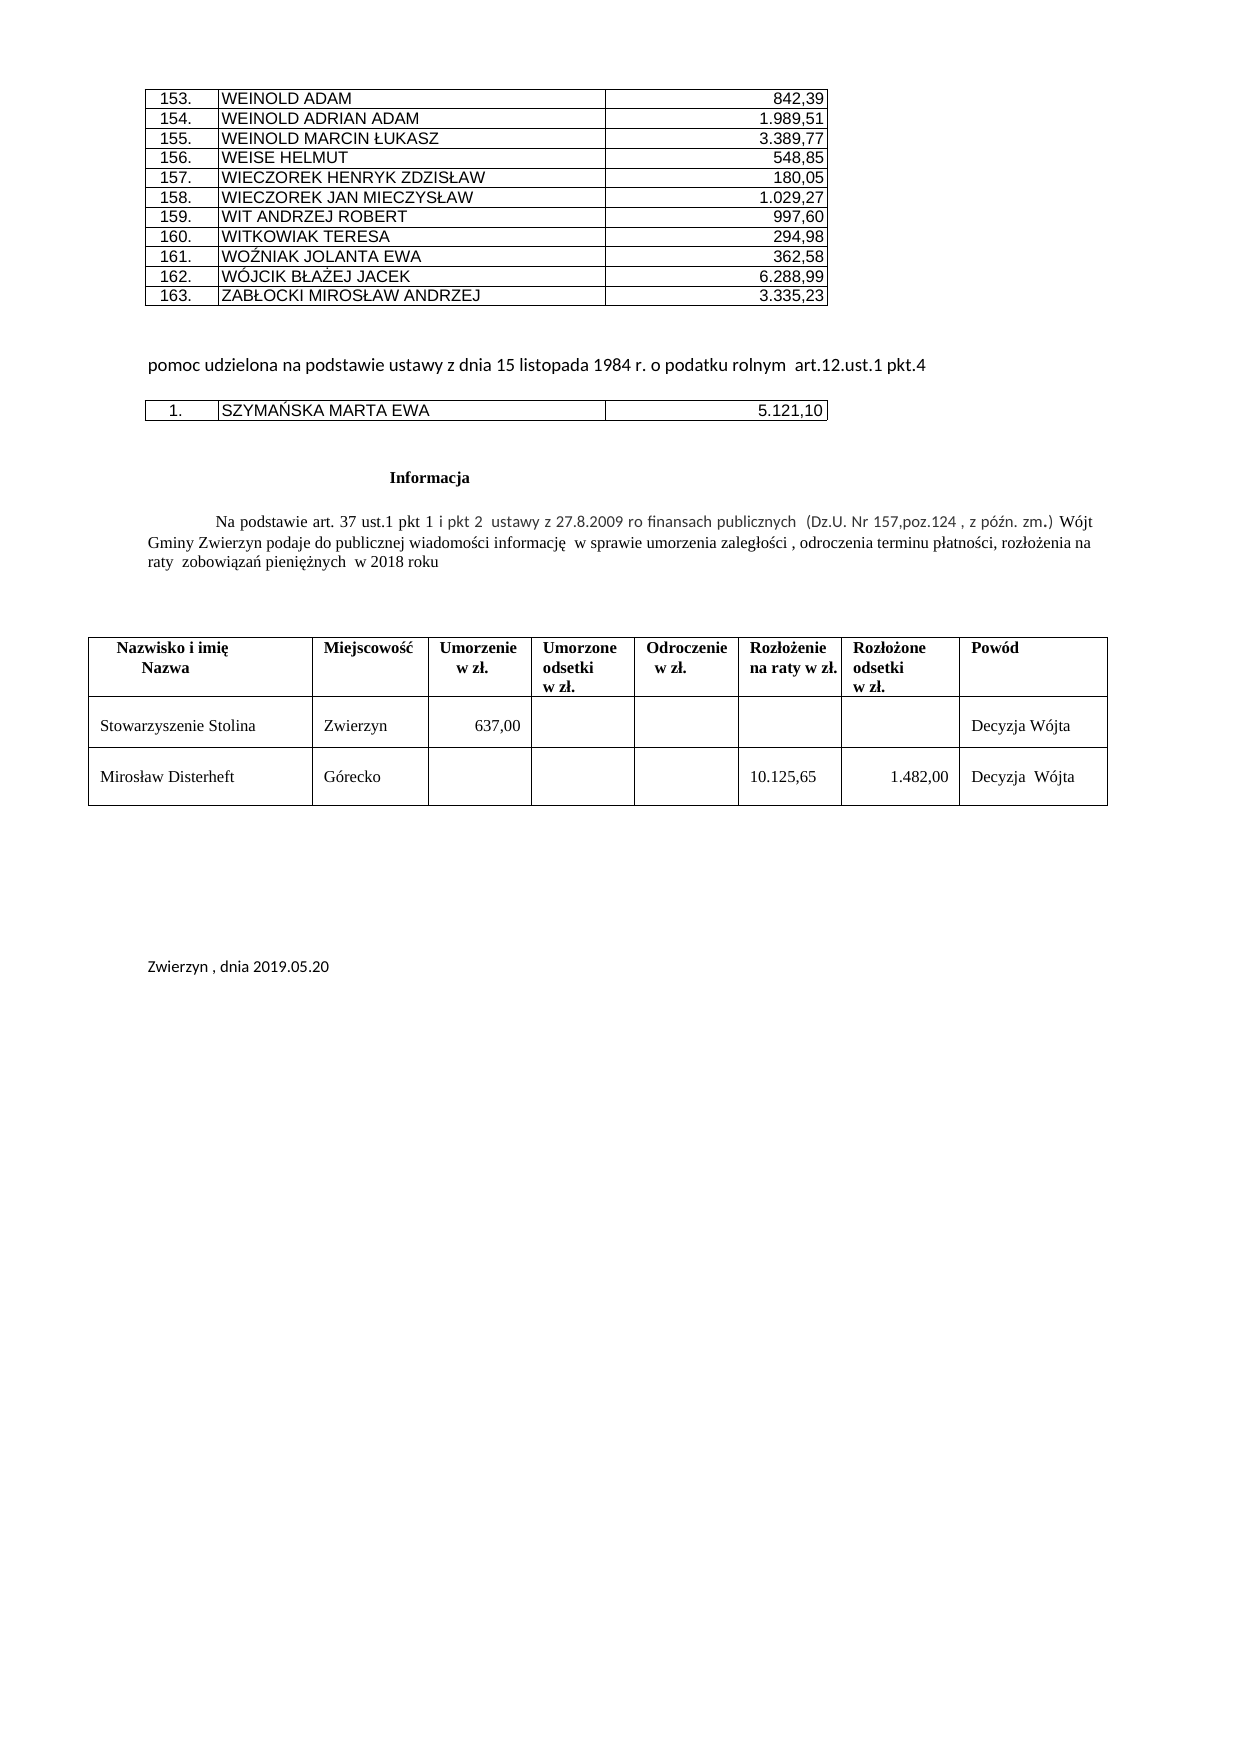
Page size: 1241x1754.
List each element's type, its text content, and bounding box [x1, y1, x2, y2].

table_cell [635, 748, 738, 805]
table_cell 362,58 [606, 247, 827, 266]
table_header Rozłożone odsetki w zł. [842, 638, 959, 696]
table_cell 161. [146, 247, 218, 266]
table_header Miejscowość [313, 638, 428, 696]
table_cell [635, 697, 738, 747]
table_cell 159. [146, 208, 218, 226]
table_cell Decyzja Wójta [960, 697, 1107, 747]
table_cell Mirosław Disterheft [89, 748, 312, 805]
text pomoc udzielona na podstawie ustawy z dnia 15 listopada 1984 r. o podatku rolnym art.12.ust.1 pkt.4 [148, 353, 1093, 376]
text Na podstawie art. 37 ust.1 pkt 1 i pkt 2 ustawy z 27.8.2009 ro finansach publicznych (Dz.U. Nr 157,poz.124 , z późn. zm.) Wójt Gminy Zwierzyn podaje do publicznej wiadomości informację w sprawie umorzenia zaległości , odroczenia terminu płatności, rozłożenia na raty zobowiązań pieniężnych w 2018 roku [148, 506, 1093, 571]
table_cell WEINOLD ADAM [219, 90, 605, 108]
table_header 5.121,10 [606, 401, 827, 420]
table_cell WEINOLD ADRIAN ADAM [219, 109, 605, 128]
table_cell WIT ANDRZEJ ROBERT [219, 208, 605, 226]
table_header Odroczenie w zł. [635, 638, 738, 696]
table_cell [739, 697, 841, 747]
table_cell 294,98 [606, 228, 827, 246]
table_cell 160. [146, 228, 218, 246]
table_header 1. [146, 401, 218, 420]
table_cell 180,05 [606, 169, 827, 187]
table_cell Górecko [313, 748, 428, 805]
table_cell WIECZOREK JAN MIECZYSŁAW [219, 188, 605, 207]
table_cell 6.288,99 [606, 267, 827, 286]
table_cell WÓJCIK BŁAŻEJ JACEK [219, 267, 605, 286]
table_header Rozłożenie na raty w zł. [739, 638, 841, 696]
table_cell [429, 748, 531, 805]
table_cell 155. [146, 129, 218, 148]
text Zwierzyn , dnia 2019.05.20 [148, 956, 1093, 977]
table_cell 158. [146, 188, 218, 207]
table_cell 10.125,65 [739, 748, 841, 805]
table_cell 154. [146, 109, 218, 128]
table_cell Decyzja Wójta [960, 748, 1107, 805]
table_cell 3.389,77 [606, 129, 827, 148]
table_cell 637,00 [429, 697, 531, 747]
table_cell 157. [146, 169, 218, 187]
table_cell 162. [146, 267, 218, 286]
table_cell WOŹNIAK JOLANTA EWA [219, 247, 605, 266]
table_cell 997,60 [606, 208, 827, 226]
table_cell Zwierzyn [313, 697, 428, 747]
table_cell WIECZOREK HENRYK ZDZISŁAW [219, 169, 605, 187]
table_header Umorzenie w zł. [429, 638, 531, 696]
table_cell 1.029,27 [606, 188, 827, 207]
table_header Powód [960, 638, 1107, 696]
table_cell ZABŁOCKI MIROSŁAW ANDRZEJ [219, 287, 605, 305]
table_cell [532, 748, 634, 805]
table_header Nazwisko i imię Nazwa [89, 638, 312, 696]
table_cell Stowarzyszenie Stolina [89, 697, 312, 747]
table_cell WEISE HELMUT [219, 149, 605, 167]
table_cell WEINOLD MARCIN ŁUKASZ [219, 129, 605, 148]
table_cell 156. [146, 149, 218, 167]
table_cell 3.335,23 [606, 287, 827, 305]
table_cell 548,85 [606, 149, 827, 167]
table_cell 1.482,00 [842, 748, 959, 805]
table_header SZYMAŃSKA MARTA EWA [219, 401, 605, 420]
table_cell 163. [146, 287, 218, 305]
table_header Umorzone odsetki w zł. [532, 638, 634, 696]
table_cell [842, 697, 959, 747]
table_cell 842,39 [606, 90, 827, 108]
table_cell [532, 697, 634, 747]
table_cell 1.989,51 [606, 109, 827, 128]
table_cell 153. [146, 90, 218, 108]
table_cell WITKOWIAK TERESA [219, 228, 605, 246]
text Informacja [148, 467, 1093, 487]
